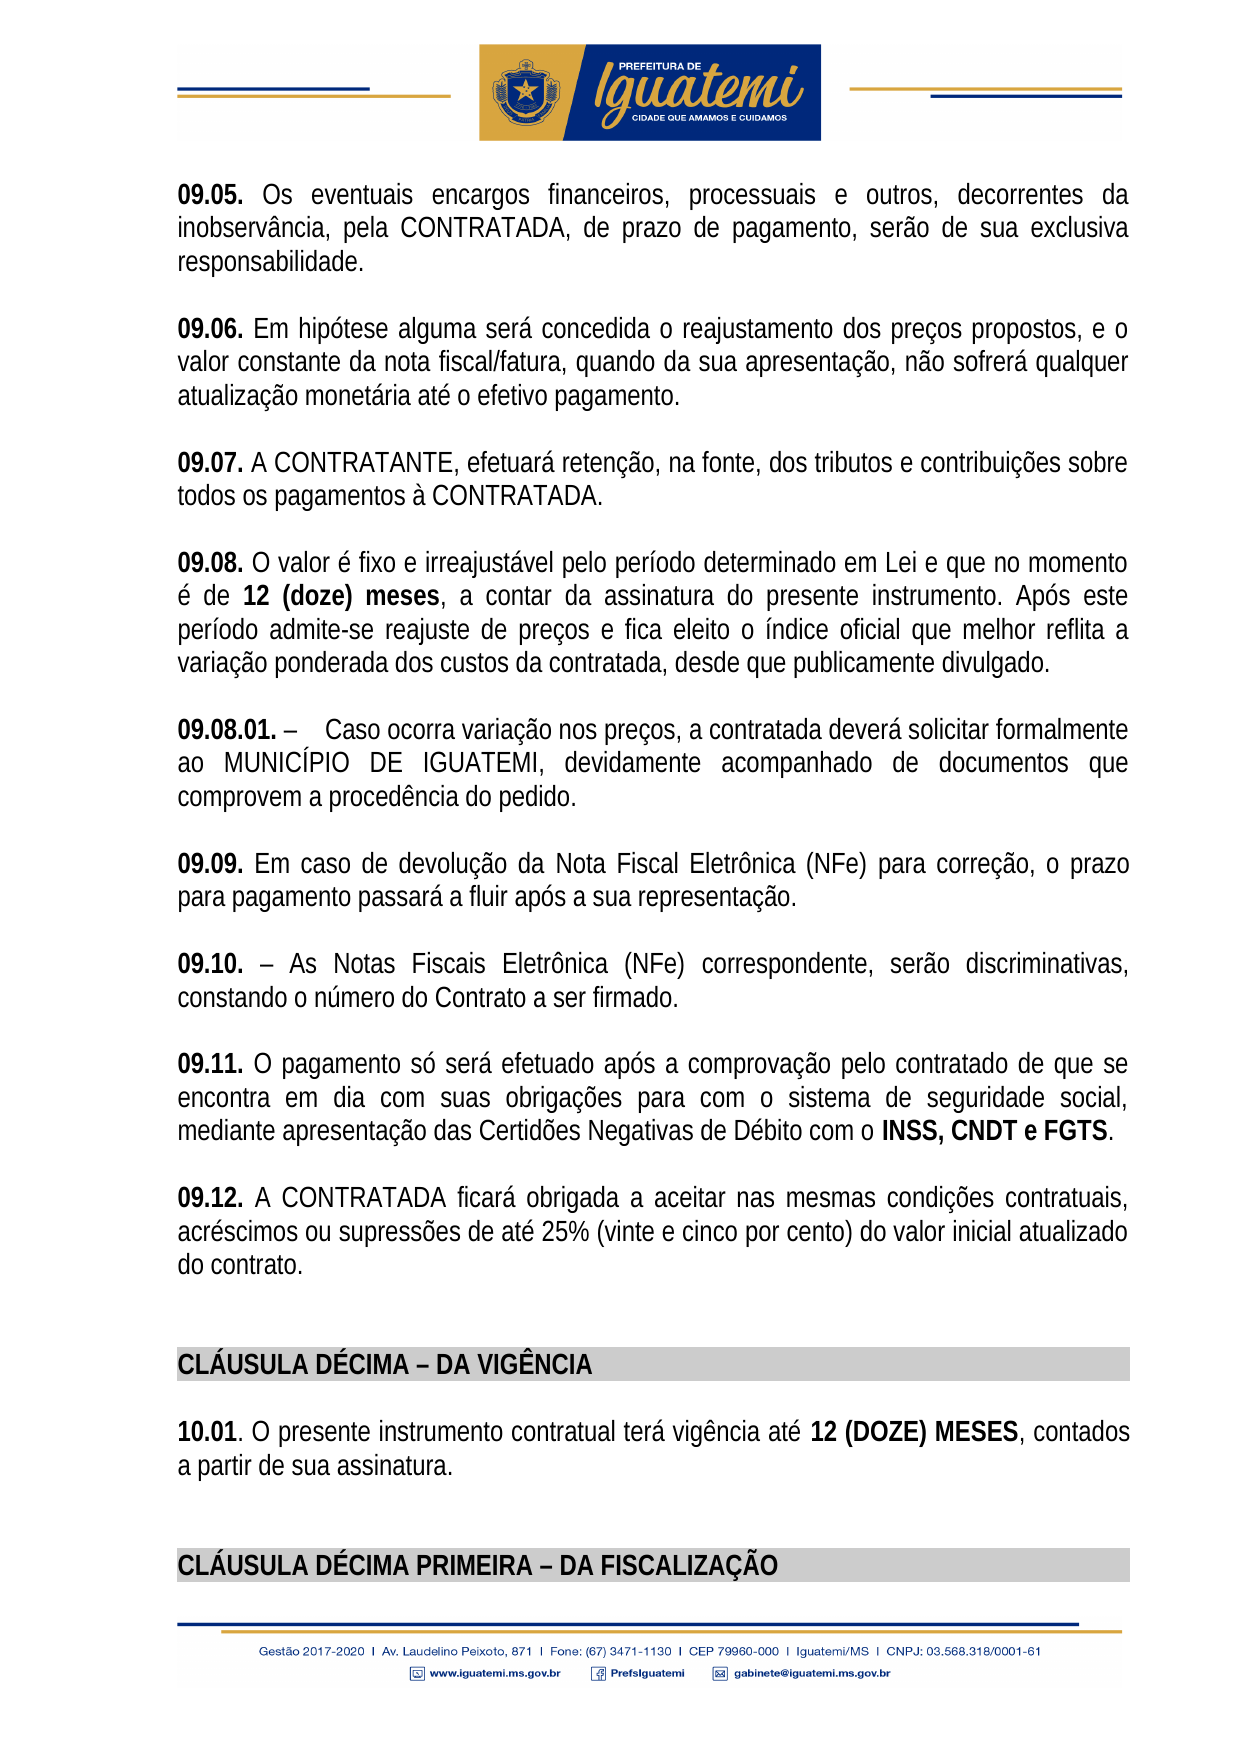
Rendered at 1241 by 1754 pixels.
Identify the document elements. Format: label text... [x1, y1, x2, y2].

text 09.08.01. – Caso ocorra variação nos preços, a contratada deverá solicitar formalmente ao MUNICÍPIO DE IGUATEMI, devidamente acompanhado de documentos que comprovem a procedência do pedido. [177, 712, 1130, 812]
picture [177, 1616, 1123, 1688]
subtitle CLÁUSULA DÉCIMA PRIMEIRA – DA FISCALIZAÇÃO [177, 1548, 1130, 1582]
text 09.05. Os eventuais encargos financeiros, processuais e outros, decorrentes da inobservância, pela CONTRATADA, de prazo de pagamento, serão de sua exclusiva responsabilidade. [177, 177, 1130, 277]
text 09.07. A CONTRATANTE, efetuará retenção, na fonte, dos tributos e contribuições sobre todos os pagamentos à CONTRATADA. [177, 445, 1130, 512]
text 09.06. Em hipótese alguma será concedida o reajustamento dos preços propostos, e o valor constante da nota fiscal/fatura, quando da sua apresentação, não sofrerá qualquer atualização monetária até o efetivo pagamento. [177, 311, 1130, 411]
subtitle CLÁUSULA DÉCIMA – DA VIGÊNCIA [177, 1347, 1130, 1381]
text 09.09. Em caso de devolução da Nota Fiscal Eletrônica (NFe) para correção, o prazo para pagamento passará a fluir após a sua representação. [177, 846, 1130, 913]
text 09.08. O valor é fixo e irreajustável pelo período determinado em Lei e que no momento é de 12 (doze) meses, a contar da assinatura do presente instrumento. Após este período admite-se reajuste de preços e fica eleito o índice oficial que melhor reflita a variação ponderada dos custos da contratada, desde que publicamente divulgado. [177, 545, 1130, 679]
text 09.10. – As Notas Fiscais Eletrônica (NFe) correspondente, serão discriminativas, constando o número do Contrato a ser firmado. [177, 946, 1130, 1013]
picture [177, 44, 1123, 141]
text 09.11. O pagamento só será efetuado após a comprovação pelo contratado de que se encontra em dia com suas obrigações para com o sistema de seguridade social, mediante apresentação das Certidões Negativas de Débito com o INSS, CNDT e FGTS. [177, 1047, 1130, 1147]
text 09.12. A contratada ficará obrigada a aceitar nas mesmas condições contratuais, acréscimos ou supressões de até 25% (vinte e cinco por cento) do valor inicial atualizado do contrato. [177, 1180, 1130, 1281]
text 10.01. O presente instrumento contratual terá vigência até 12 (DOZE) MESES, contados a partir de sua assinatura. [177, 1414, 1130, 1481]
